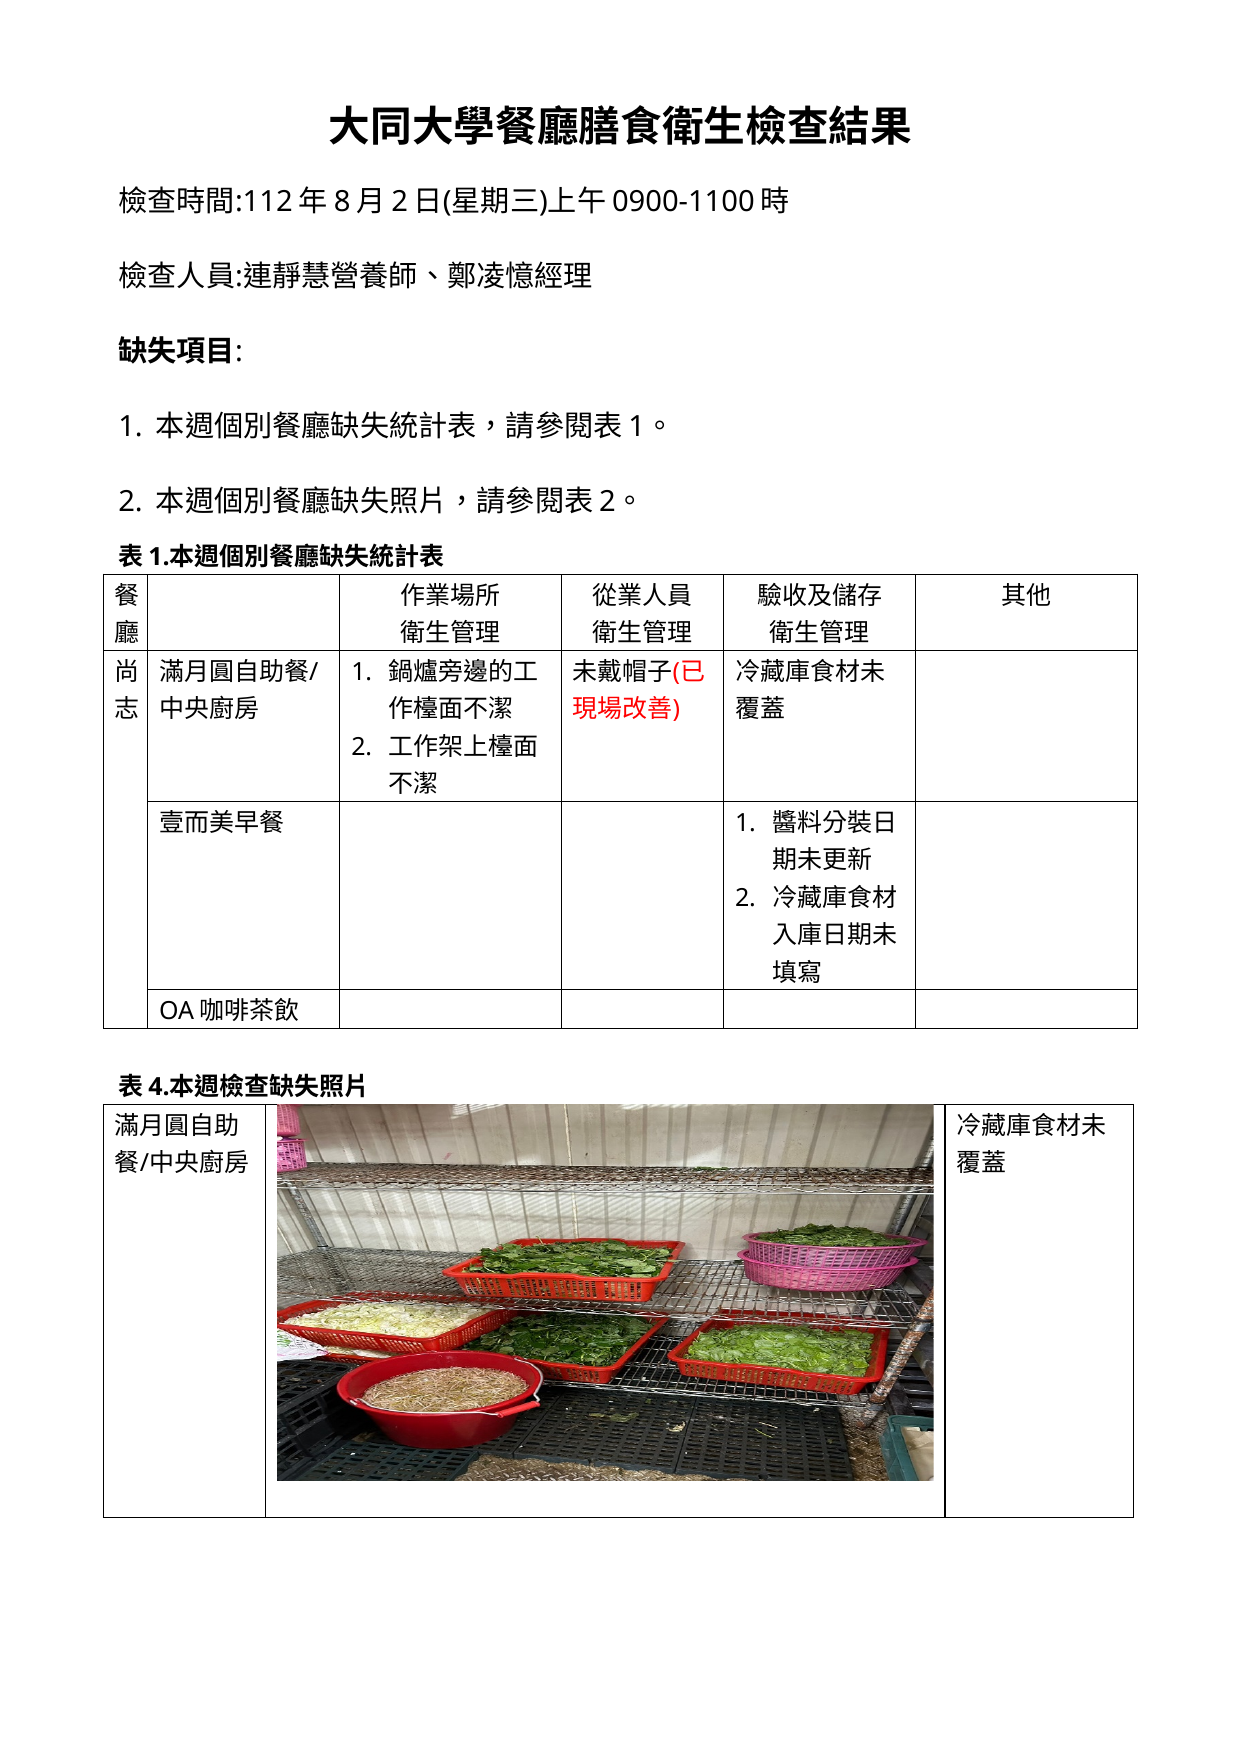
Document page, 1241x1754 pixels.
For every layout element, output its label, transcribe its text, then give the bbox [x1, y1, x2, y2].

table_header 餐廳 [104, 575, 147, 649]
table_cell [562, 802, 723, 989]
picture [277, 1104, 934, 1481]
table_cell [916, 802, 1137, 989]
table_cell 滿月圓自助餐/中央廚房 [148, 651, 339, 801]
table_cell [916, 651, 1137, 801]
table_cell 醬料分裝日期未更新 冷藏庫食材入庫日期未填寫 [724, 802, 915, 989]
table_cell 未戴帽子(已現場改善) [562, 651, 723, 801]
text 表4.本週檢查缺失照片 [118, 1066, 1122, 1104]
table_header 其他 [916, 575, 1137, 649]
table_header 冷藏庫食材未覆蓋 [946, 1105, 1133, 1517]
table_header 滿月圓自助餐/中央廚房 [104, 1105, 265, 1517]
table_cell 鍋爐旁邊的工作檯面不潔 工作架上檯面不潔 [340, 651, 561, 801]
table_cell [916, 990, 1137, 1028]
text 缺失項目: [118, 311, 1122, 386]
table_cell 壹而美早餐 [148, 802, 339, 989]
table_cell [340, 990, 561, 1028]
table_header 從業人員 衛生管理 [562, 575, 723, 649]
list 本週個別餐廳缺失統計表，請參閱表1。 [118, 386, 1122, 461]
text 檢查人員:連靜慧營養師、鄭凌憶經理 [118, 236, 1122, 311]
table_cell 冷藏庫食材未覆蓋 [724, 651, 915, 801]
table_cell [562, 990, 723, 1028]
table_cell [724, 990, 915, 1028]
text 大同大學餐廳膳食衛生檢查結果 [118, 86, 1122, 161]
table_header 作業場所 衛生管理 [340, 575, 561, 649]
text 檢查時間:112年8月2日(星期三)上午0900-1100時 [118, 161, 1122, 236]
list 本週個別餐廳缺失照片，請參閱表2。 [118, 461, 1122, 536]
table_cell 尚志 [104, 651, 147, 1028]
table_header [148, 575, 339, 649]
table_cell [340, 802, 561, 989]
table_header 驗收及儲存 衛生管理 [724, 575, 915, 649]
table_header [266, 1105, 944, 1517]
text 表1.本週個別餐廳缺失統計表 [118, 536, 1122, 573]
table_cell OA咖啡茶飲 [148, 990, 339, 1028]
